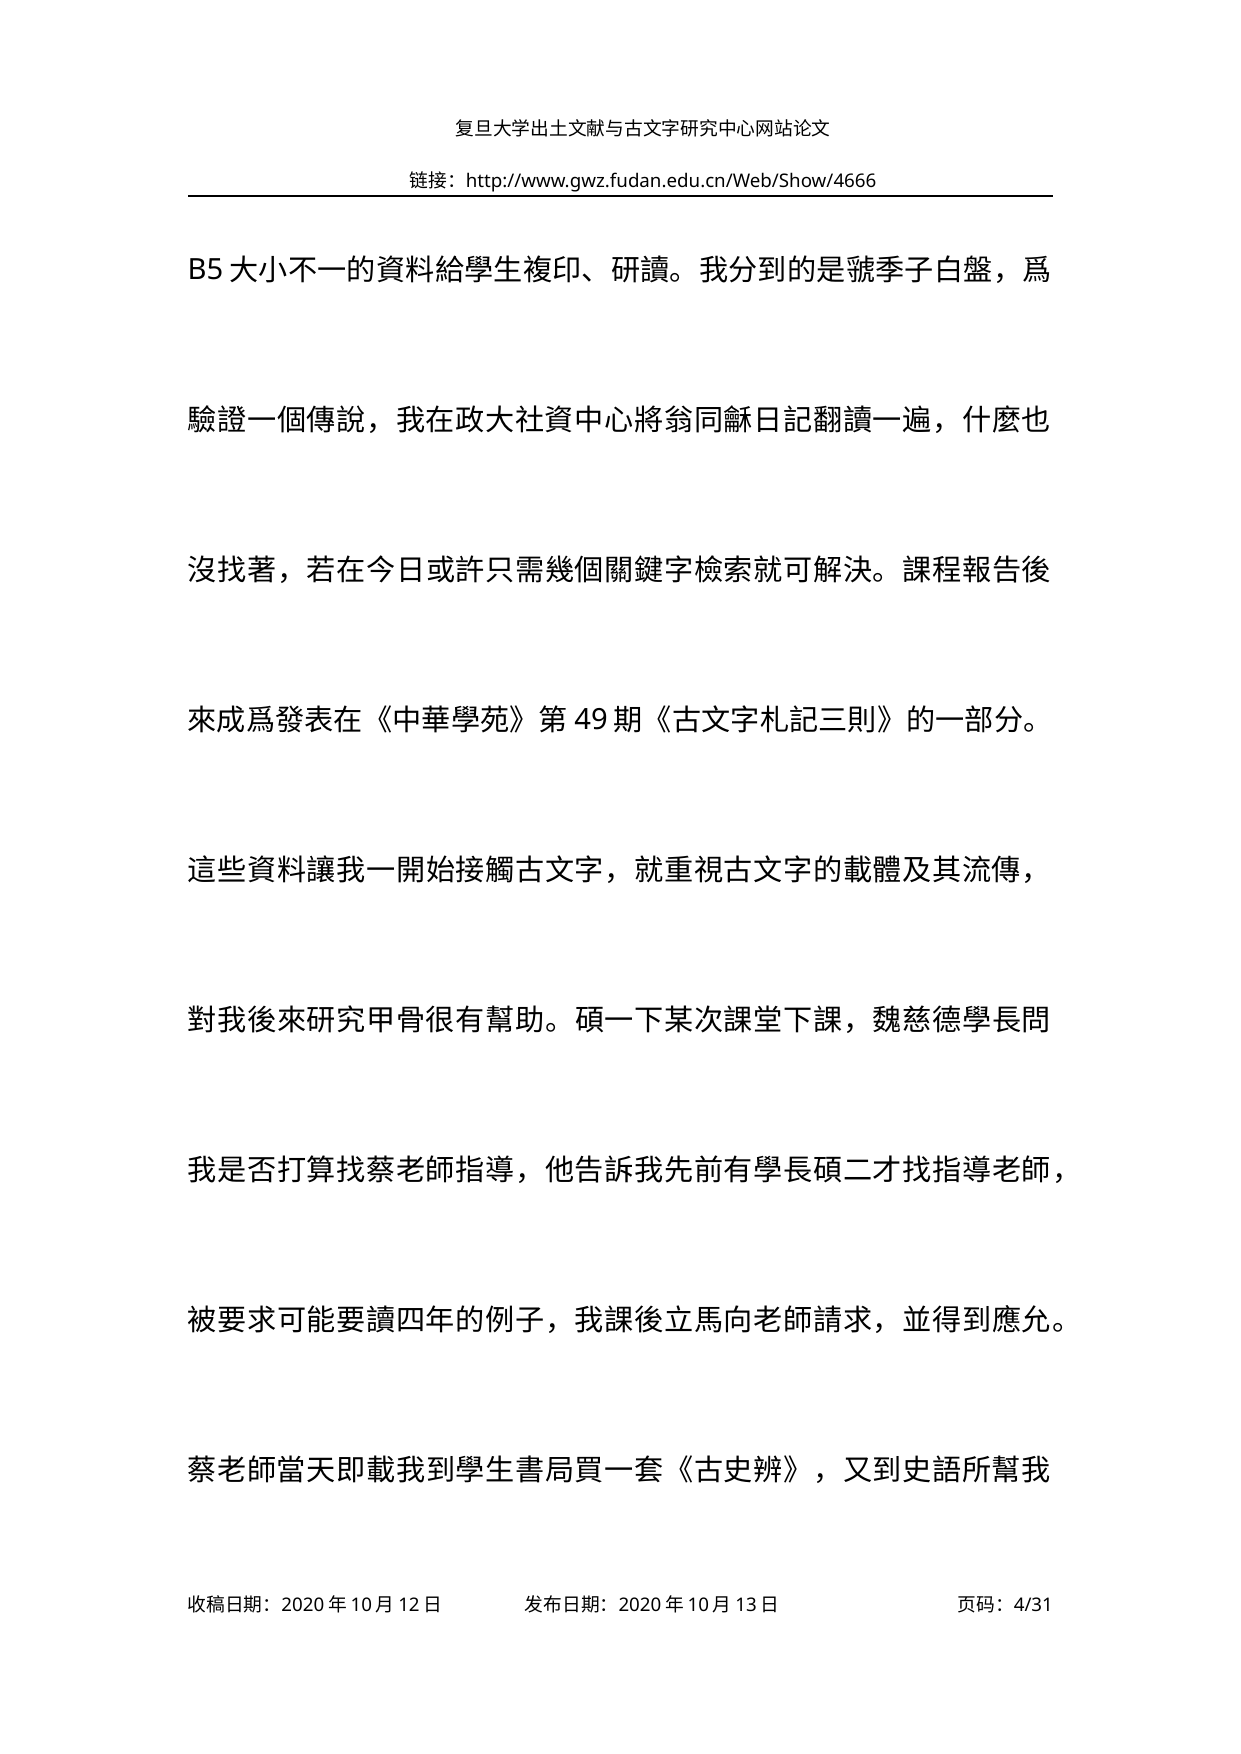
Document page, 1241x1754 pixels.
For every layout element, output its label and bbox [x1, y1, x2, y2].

text [187, 231, 1053, 1506]
